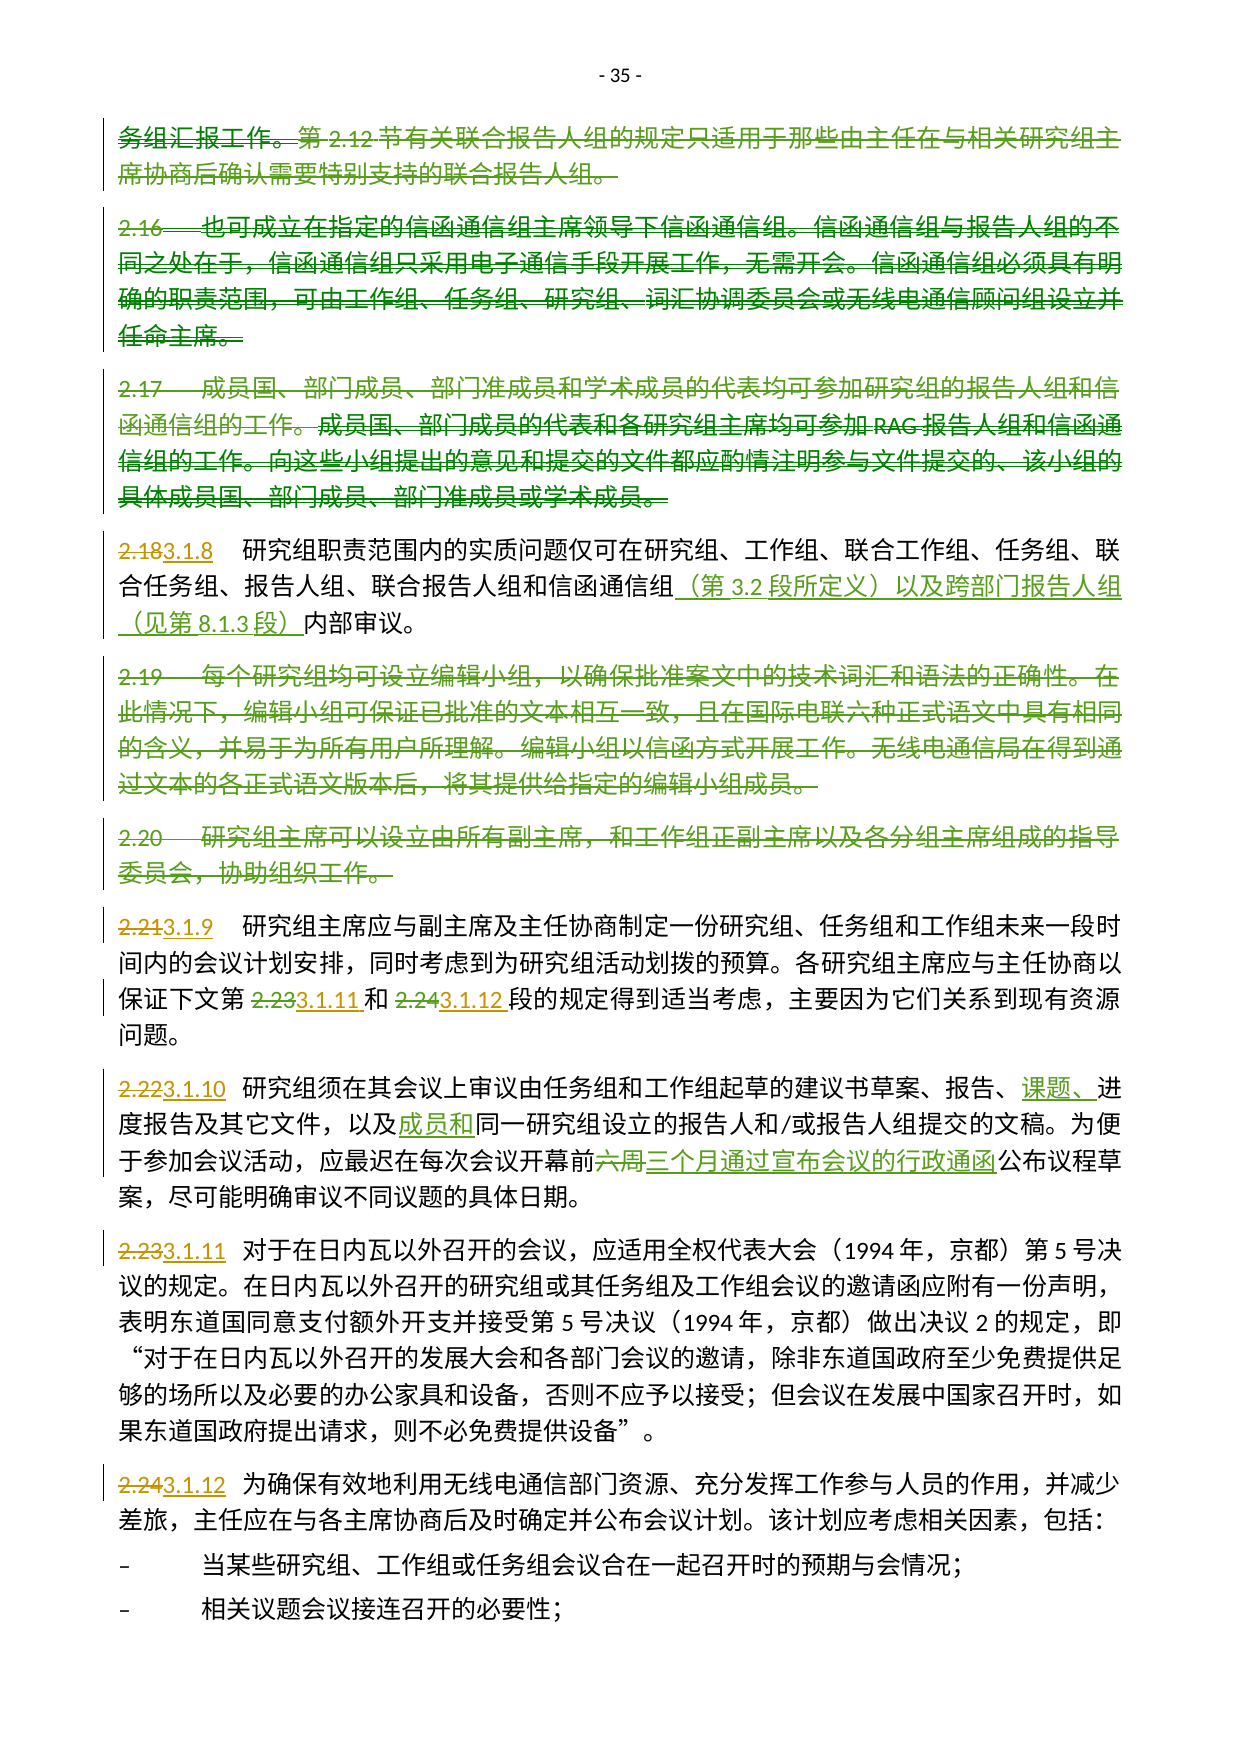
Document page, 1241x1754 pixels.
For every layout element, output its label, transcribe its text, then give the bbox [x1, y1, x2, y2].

text 对于在日内瓦以外召开的会议，应适用全权代表大会（1994年，京都）第5号决议的规定。在日内瓦以外召开的研究组或其任务组及工作组会议的邀请函应附有一份声明，表明东道国同意支付额外开支并接受第5号决议（1994年，京都）做出决议2的规定，即“对于在日内瓦以外召开的发展大会和各部门会议的邀请，除非东道国政府至少免费提供足够的场所以及必要的办公家具和设备，否则不应予以接受；但会议在发展中国家召开时，如果东道国政府提出请求，则不必免费提供设备”。 [118, 1230, 1122, 1448]
text – 当某些研究组、工作组或任务组会议合在一起召开时的预期与会情况； [118, 1545, 1122, 1581]
text – 相关议题会议接连召开的必要性； [118, 1590, 1122, 1626]
text 为确保有效地利用无线电通信部门资源、充分发挥工作参与人员的作用，并减少差旅，主任应在与各主席协商后及时确定并公布会议计划。该计划应考虑相关因素，包括： [118, 1464, 1122, 1537]
text 研究组主席应与副主席及主任协商制定一份研究组、任务组和工作组未来一段时间内的会议计划安排，同时考虑到为研究组活动划拨的预算。各研究组主席应与主任协商以保证下文第和段的规定得到适当考虑，主要因为它们关系到现有资源问题。 [118, 907, 1122, 1052]
text 研究组须在其会议上审议由任务组和工作组起草的建议书草案、报告、进度报告及其它文件，以及同一研究组设立的报告人和/或报告人组提交的文稿。为便于参加会议活动，应最迟在每次会议开幕前公布议程草案，尽可能明确审议不同议题的具体日期。 [118, 1068, 1122, 1213]
text 研究组职责范围内的实质问题仅可在研究组、工作组、联合工作组、任务组、联合任务组、报告人组、联合报告人组和信函通信组内部审议。 [118, 531, 1122, 639]
